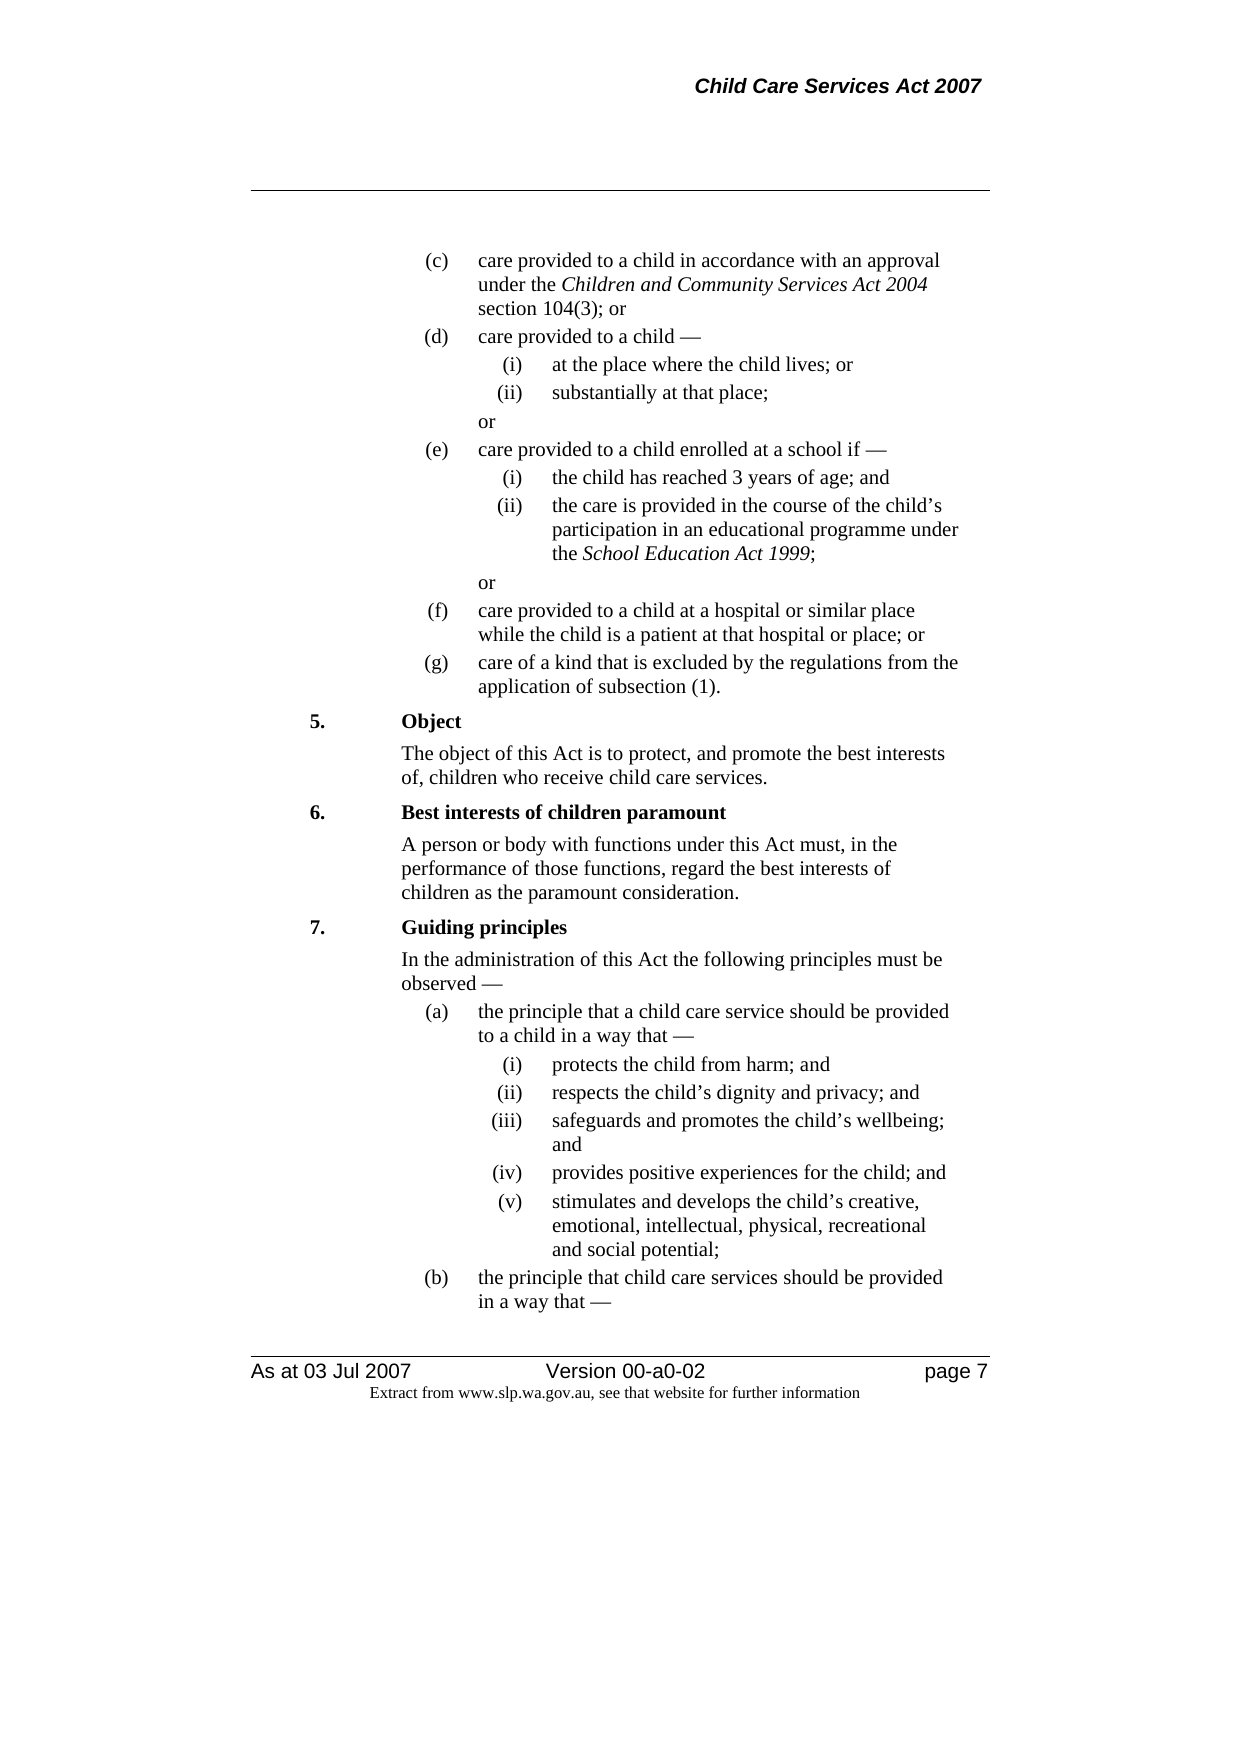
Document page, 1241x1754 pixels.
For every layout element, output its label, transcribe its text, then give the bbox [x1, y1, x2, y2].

text (i) protects the child from harm; and [463, 1052, 960, 1076]
text (f) care provided to a child at a hospital or similar place while the child is a patient at that hospital or place; or [389, 598, 960, 646]
subtitle 7. Guiding principles [309, 914, 960, 939]
subtitle 6. Best interests of children paramount [309, 799, 960, 824]
text or [389, 408, 960, 433]
text (iv) provides positive experiences for the child; and [463, 1160, 960, 1184]
text (c) care provided to a child in accordance with an approval under the Children and Community Services Act 2004 section 104(3); or [389, 247, 960, 320]
text (i) at the place where the child lives; or [463, 352, 960, 376]
text A person or body with functions under this Act must, in the performance of those functions, regard the best interests of children as the paramount consideration. [312, 832, 960, 904]
text The object of this Act is to protect, and promote the best interests of, children who receive child care services. [312, 741, 960, 789]
text (a) the principle that a child care service should be provided to a child in a way that — [389, 999, 960, 1047]
subtitle 5. Object [309, 709, 960, 733]
text or [389, 569, 960, 594]
text (ii) the care is provided in the course of the child’s participation in an educational programme under the School Education Act 1999; [463, 493, 960, 565]
text (b) the principle that child care services should be provided in a way that — [389, 1265, 960, 1313]
text (i) the child has reached 3 years of age; and [463, 465, 960, 489]
text (ii) respects the child’s dignity and privacy; and [463, 1080, 960, 1104]
text In the administration of this Act the following principles must be observed — [312, 947, 960, 995]
text (g) care of a kind that is excluded by the regulations from the application of subsection (1). [389, 650, 960, 698]
text (v) stimulates and develops the child’s creative, emotional, intellectual, physical, recreational and social potential; [463, 1188, 960, 1261]
text (ii) substantially at that place; [463, 380, 960, 404]
text (iii) safeguards and promotes the child’s wellbeing; and [463, 1108, 960, 1156]
text (d) care provided to a child — [389, 324, 960, 348]
text (e) care provided to a child enrolled at a school if — [389, 437, 960, 461]
